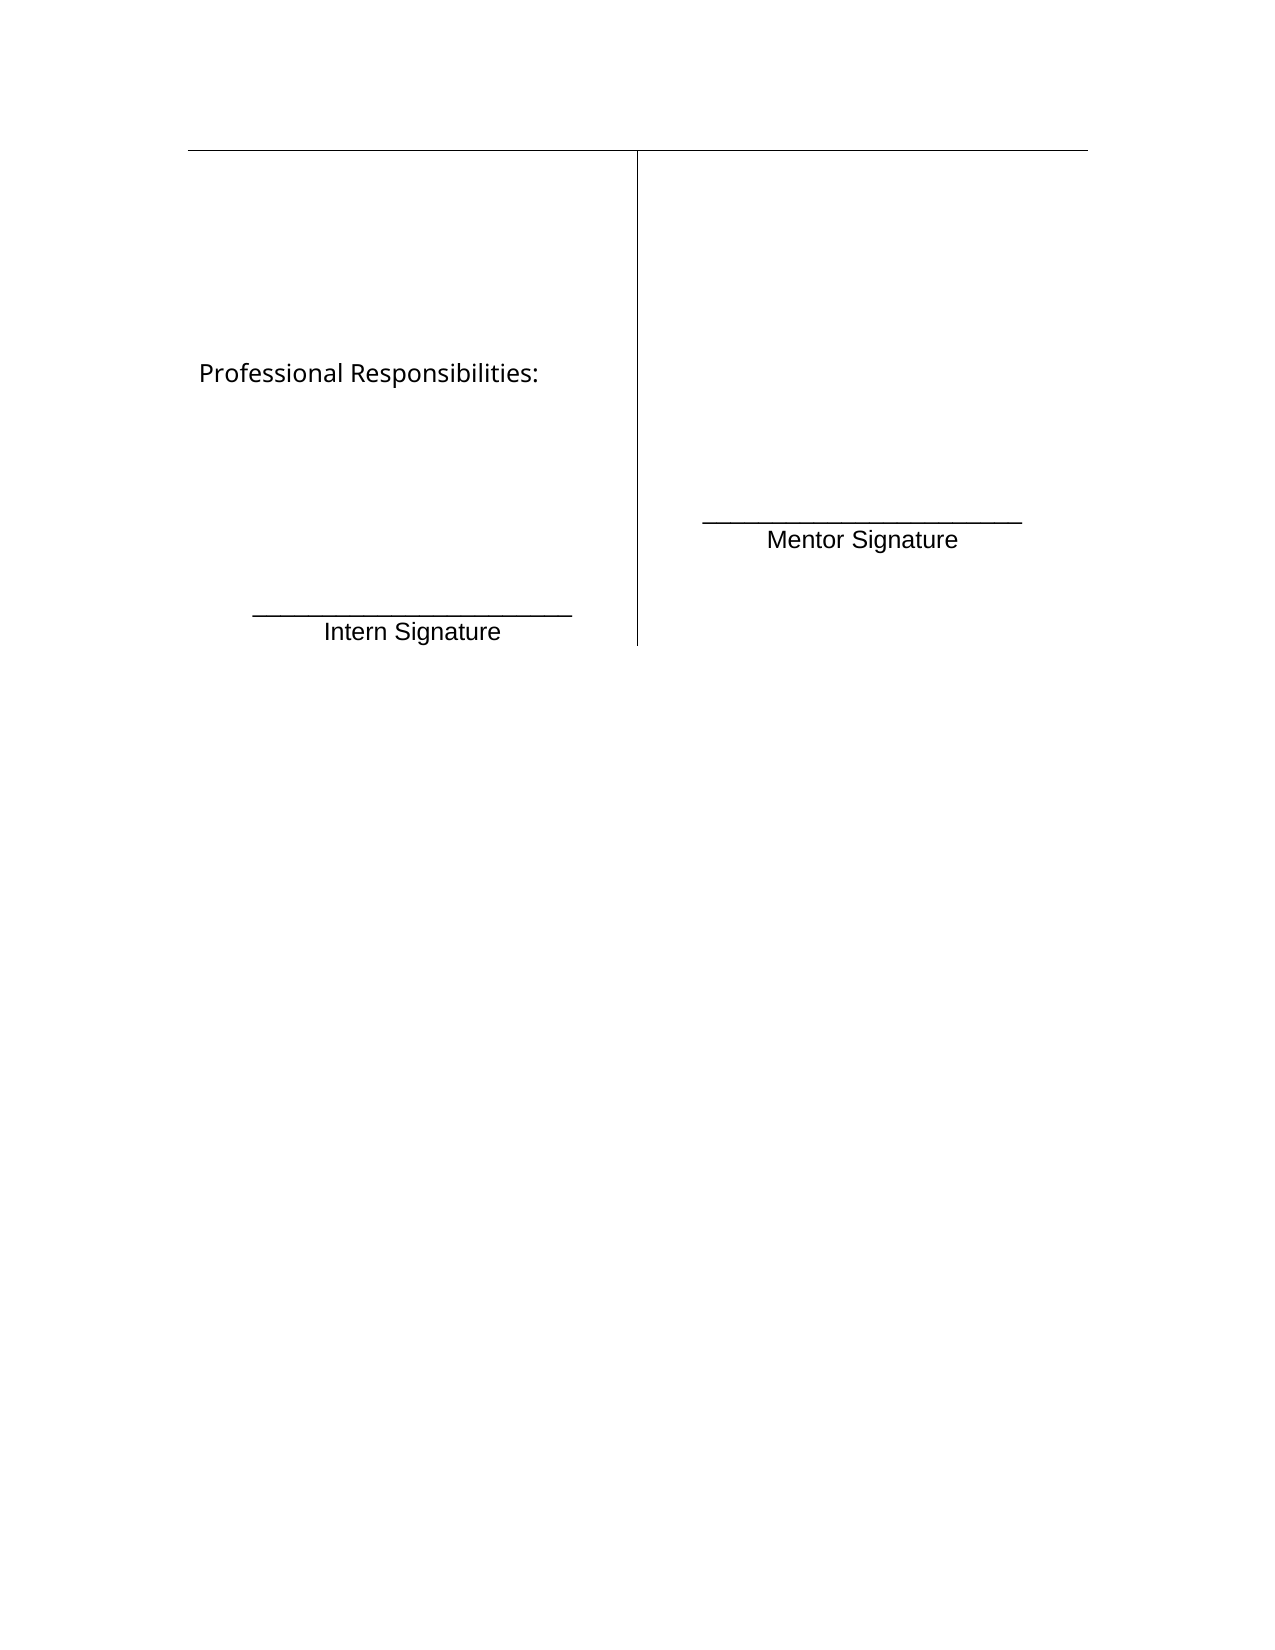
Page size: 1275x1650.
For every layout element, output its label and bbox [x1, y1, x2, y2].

table_header [638, 151, 1087, 646]
table_header [188, 151, 637, 646]
